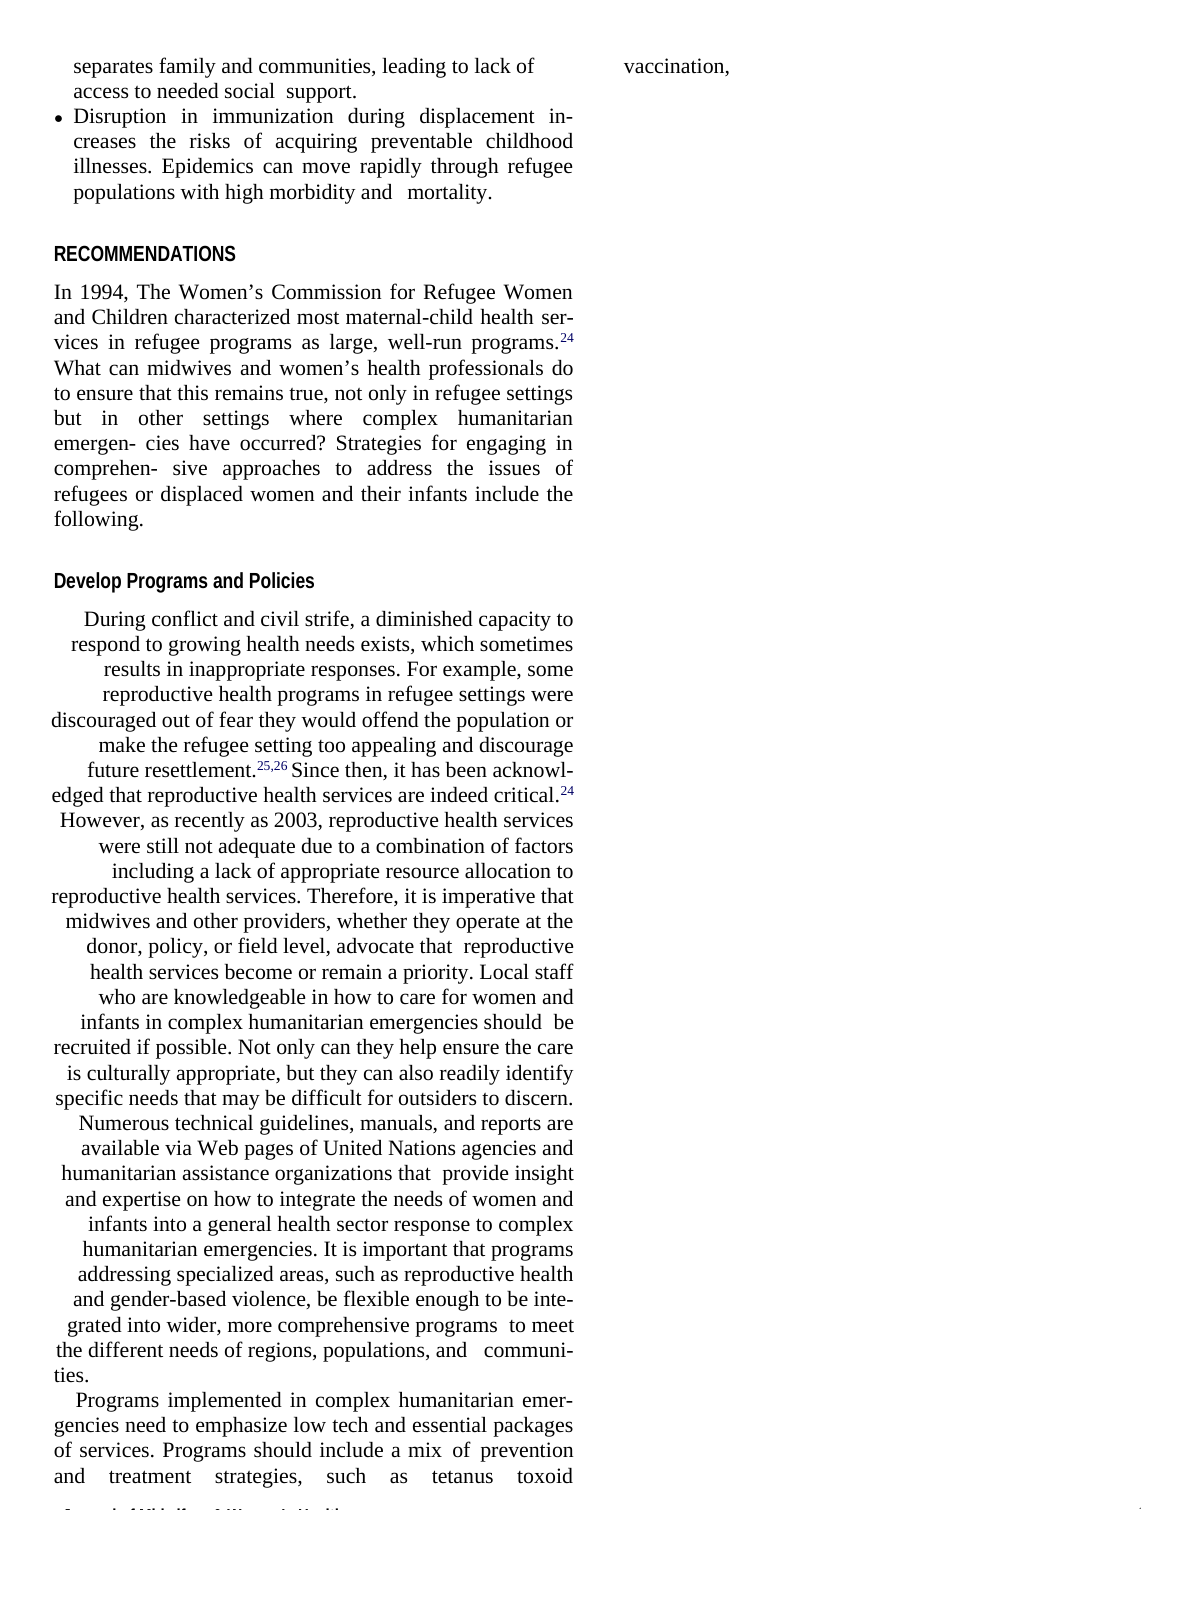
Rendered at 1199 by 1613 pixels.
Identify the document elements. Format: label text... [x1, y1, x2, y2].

list Disruption in immunization during displacement in- creases the risks of acquiring preventable childhood illnesses. Epidemics can move rapidly through refugee populations with high morbidity and mortality. [53, 103, 574, 204]
text During conflict and civil strife, a diminished capacity to respond to growing health needs exists, which sometimes results in inappropriate responses. For example, some reproductive health programs in refugee settings were discouraged out of fear they would offend the population or make the refugee setting too appealing and discourage future resettlement.25,26 Since then, it has been acknowl- edged that reproductive health services are indeed critical.24 However, as recently as 2003, reproductive health services were still not adequate due to a combination of factors including a lack of appropriate resource allocation to reproductive health services. Therefore, it is imperative that midwives and other providers, whether they operate at the donor, policy, or field level, advocate that reproductive health services become or remain a priority. Local staff who are knowledgeable in how to care for women and infants in complex humanitarian emergencies should be recruited if possible. Not only can they help ensure the care is culturally appropriate, but they can also readily identify specific needs that may be difficult for outsiders to discern. Numerous technical guidelines, manuals, and reports are available via Web pages of United Nations agencies and humanitarian assistance organizations that provide insight and expertise on how to integrate the needs of women and infants into a general health sector response to complex humanitarian emergencies. It is important that programs addressing specialized areas, such as reproductive health and gender-based violence, be flexible enough to be inte- grated into wider, more comprehensive programs to meet the different needs of regions, populations, and communi- [50, 606, 574, 1362]
subtitle RECOMMENDATIONS [53, 241, 574, 266]
text In 1994, The Women’s Commission for Refugee Women and Children characterized most maternal-child health ser- vices in refugee programs as large, well-run programs.24 What can midwives and women’s health professionals do to ensure that this remains true, not only in refugee settings but in other settings where complex humanitarian emergen- cies have occurred? Strategies for engaging in comprehen- sive approaches to address the issues of refugees or displaced women and their infants include the following. [53, 279, 574, 531]
text ties. [53, 1362, 574, 1387]
subtitle Develop Programs and Policies [53, 568, 574, 593]
text separates family and communities, leading to lack of access to needed social support. [73, 53, 574, 103]
text Programs implemented in complex humanitarian emer- gencies need to emphasize low tech and essential packages of services. Programs should include a mix of prevention and treatment strategies, such as tetanus toxoid vaccination, [53, 1387, 574, 1488]
